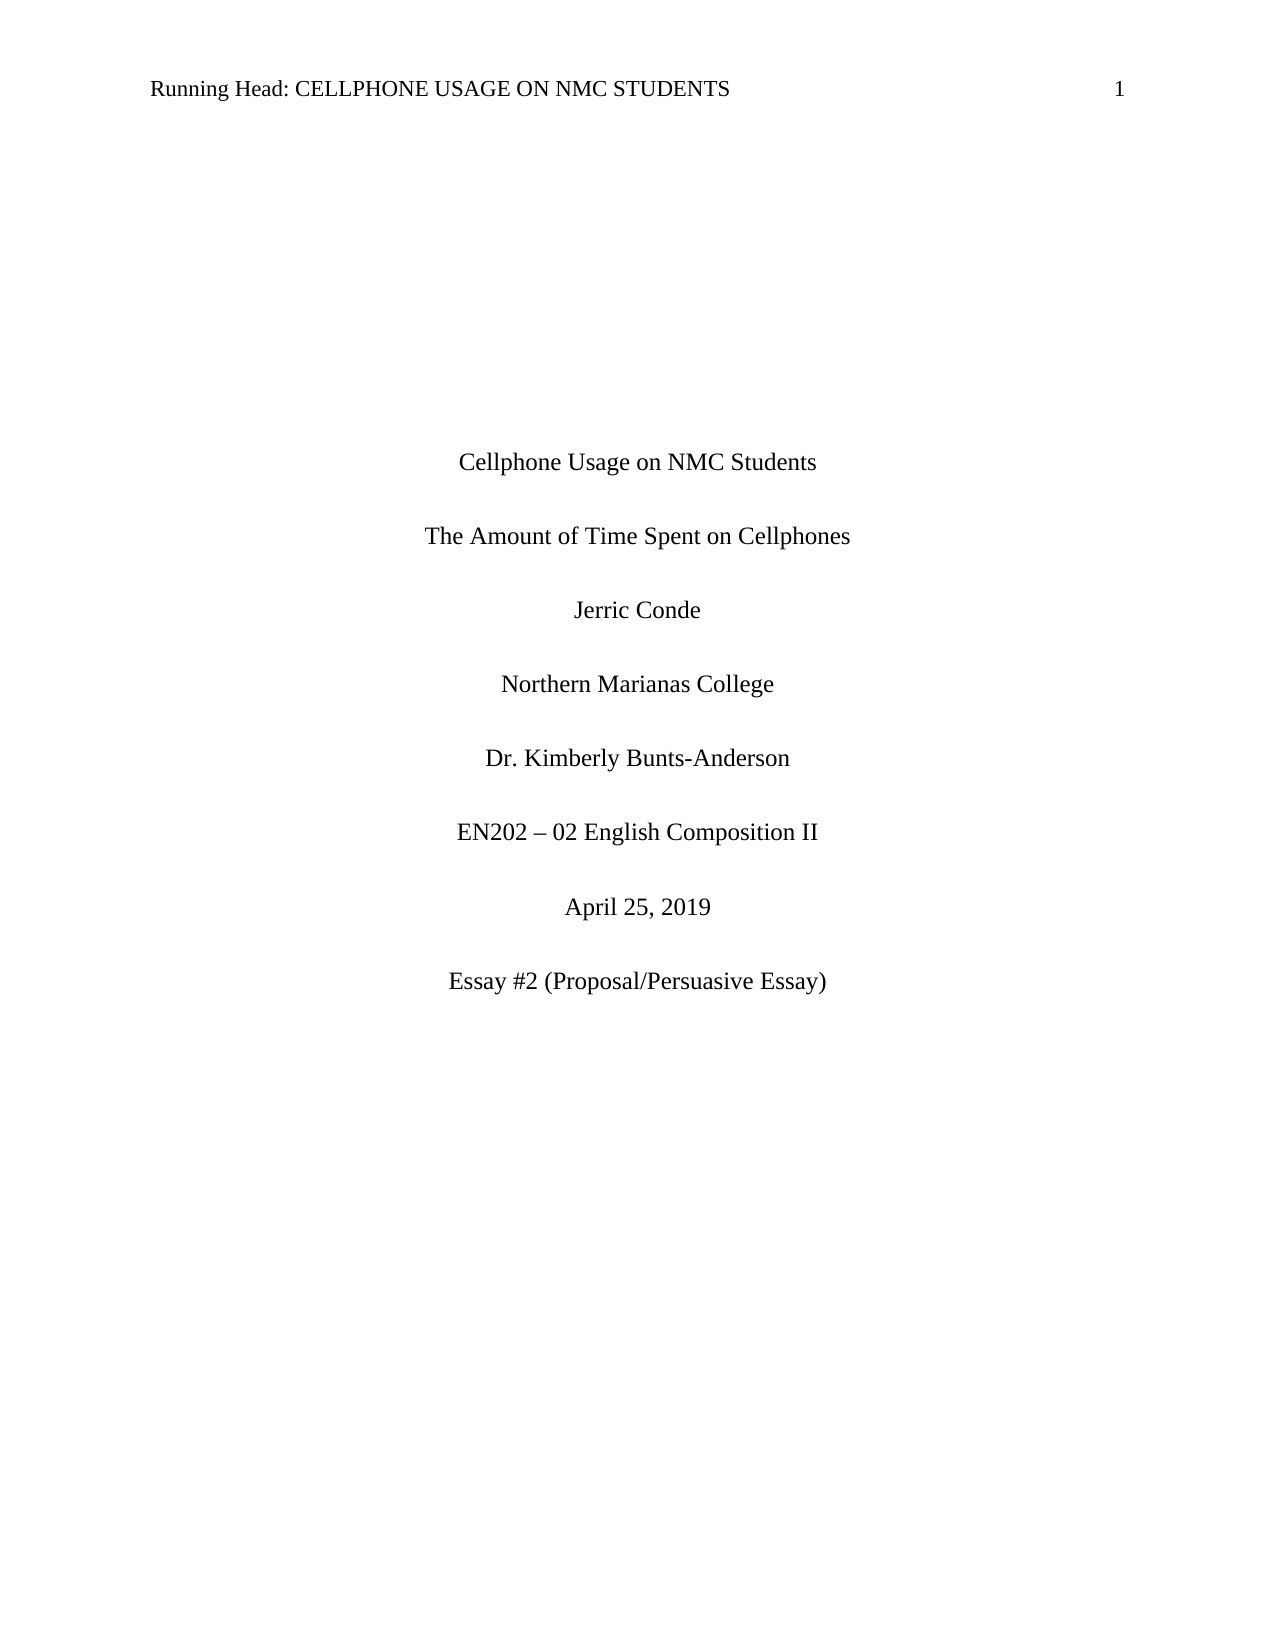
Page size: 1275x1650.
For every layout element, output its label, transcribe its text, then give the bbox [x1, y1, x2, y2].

text EN202 – 02 English Composition II [150, 817, 1125, 846]
text Cellphone Usage on NMC Students [150, 447, 1125, 475]
text Dr. Kimberly Bunts-Anderson [150, 743, 1125, 772]
text Northern Marianas College [150, 669, 1125, 698]
text Essay #2 (Proposal/Persuasive Essay) [150, 966, 1125, 994]
text Jerric Conde [150, 595, 1125, 624]
text April 25, 2019 [150, 892, 1125, 920]
text The Amount of Time Spent on Cellphones [150, 521, 1125, 549]
